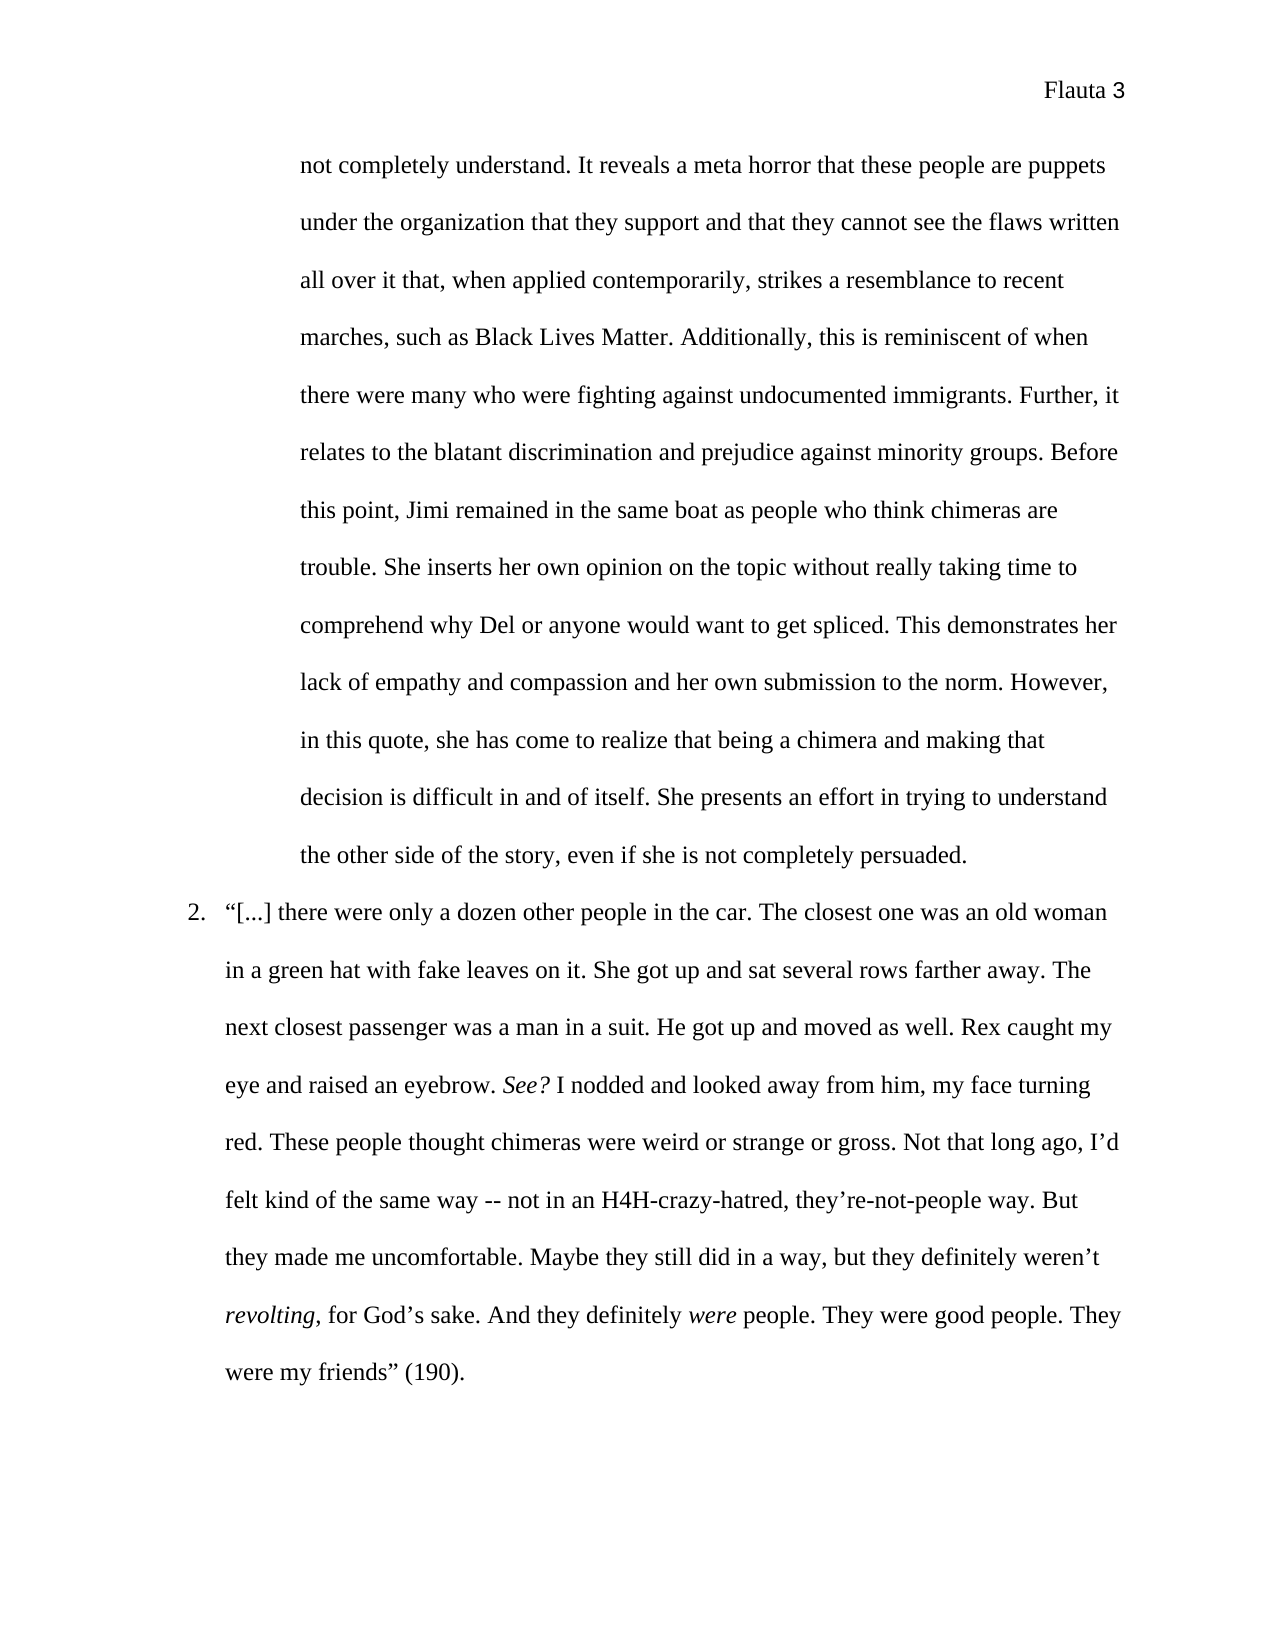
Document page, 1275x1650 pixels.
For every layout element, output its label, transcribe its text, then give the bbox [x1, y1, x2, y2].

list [262, 150, 1125, 869]
list “[...] there were only a dozen other people in the car. The closest one was an old woman in a green hat with fake leaves on it. She got up and sat several rows farther away. The next closest passenger was a man in a suit. He got up and moved as well. Rex caught my eye and raised an eyebrow. See? I nodded and looked away from him, my face turning red. These people thought chimeras were weird or strange or gross. Not that long ago, I’d felt kind of the same way -- not in an H4H-crazy-hatred, they’re-not-people way. But they made me uncomfortable. Maybe they still did in a way, but they definitely weren’t revolting, for God’s sake. And they definitely were people. They were good people. They were my friends” (190). [187, 897, 1125, 1386]
